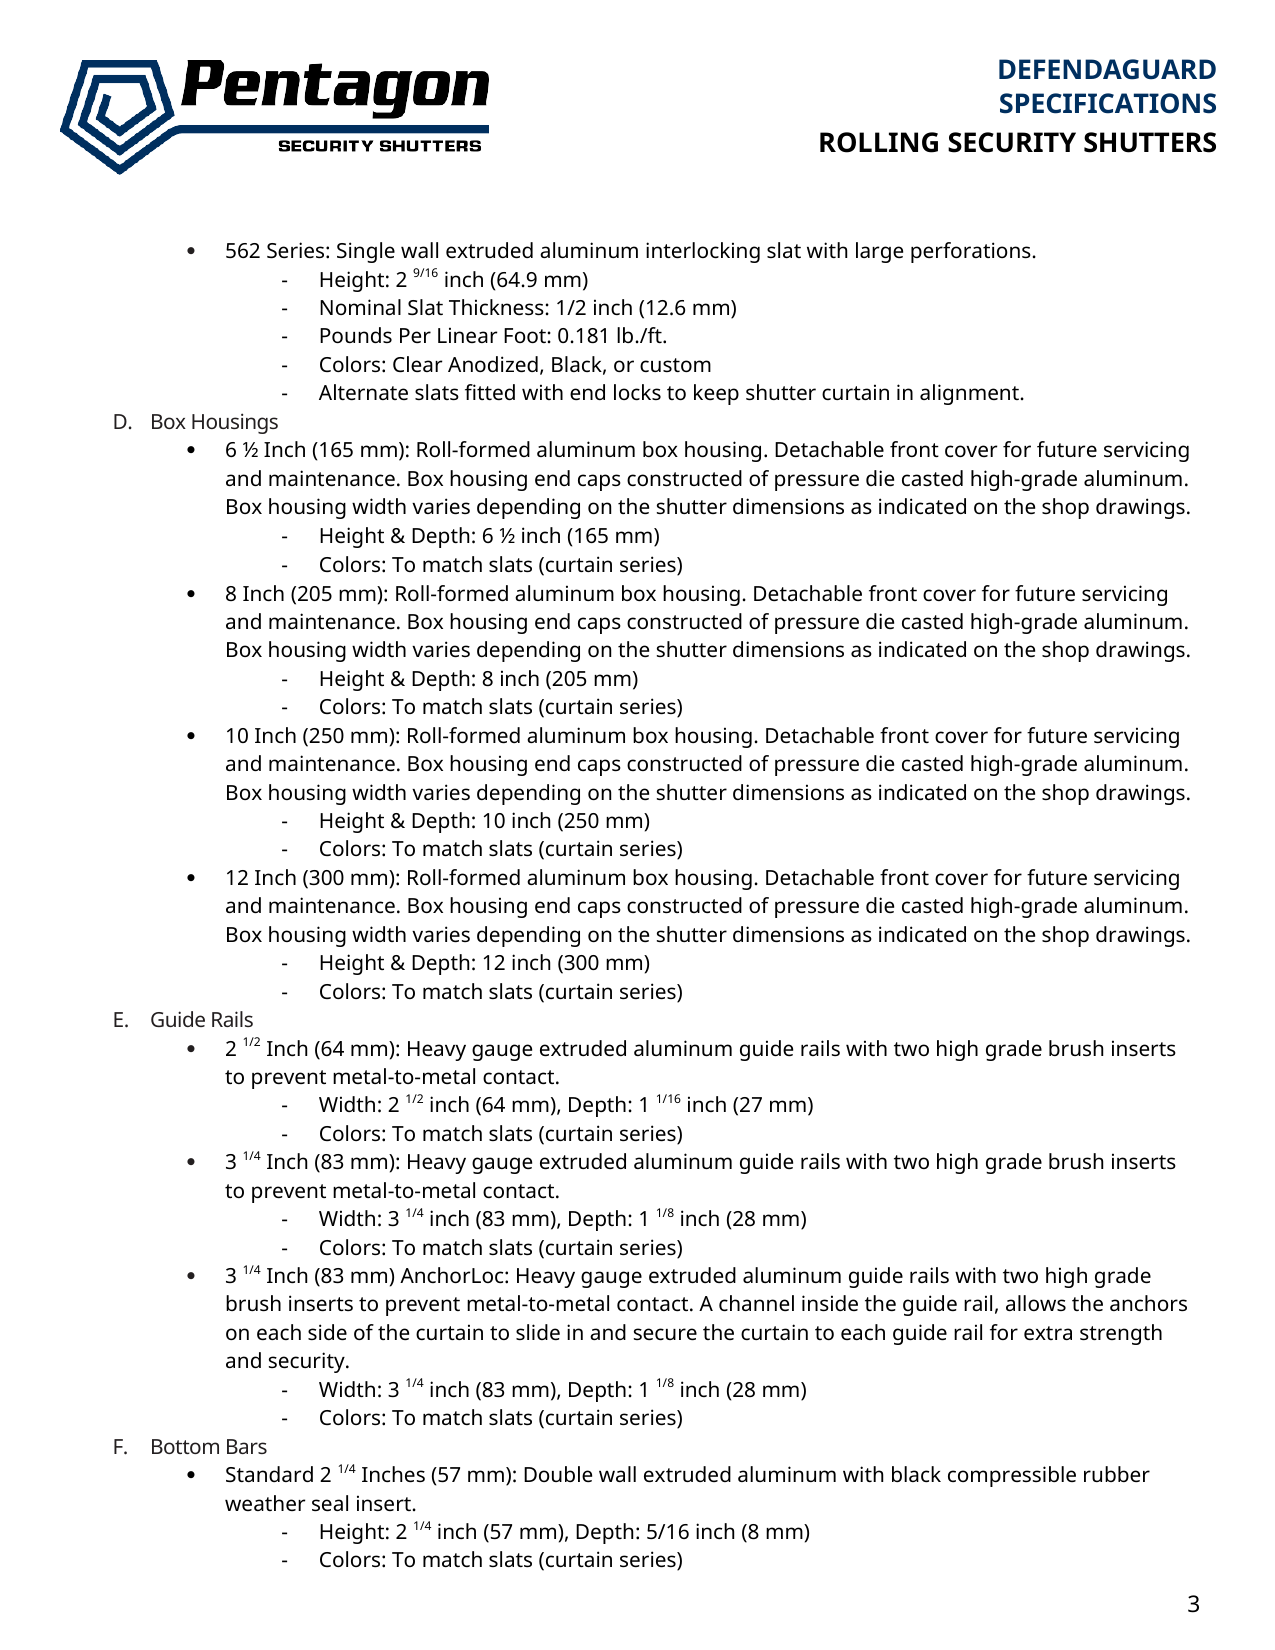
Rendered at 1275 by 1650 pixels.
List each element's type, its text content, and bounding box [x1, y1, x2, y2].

list 3 1/4 Inch (83 mm) AnchorLoc: Heavy gauge extruded aluminum guide rails with two high grade brush inserts to prevent metal-to-metal contact. A channel inside the guide rail, allows the anchors on each side of the curtain to slide in and secure the curtain to each guide rail for extra strength and security. [187, 1261, 1200, 1375]
list Box Housings [112, 407, 1200, 435]
list Height: 2 1/4 inch (57 mm), Depth: 5/16 inch (8 mm) [281, 1517, 1200, 1546]
list 12 Inch (300 mm): Roll-formed aluminum box housing. Detachable front cover for future servicing and maintenance. Box housing end caps constructed of pressure die casted high-grade aluminum. Box housing width varies depending on the shutter dimensions as indicated on the shop drawings. [187, 863, 1200, 948]
list Bottom Bars [112, 1432, 1200, 1460]
list Colors: To match slats (curtain series) [281, 977, 1200, 1005]
list 2 1/2 Inch (64 mm): Heavy gauge extruded aluminum guide rails with two high grade brush inserts to prevent metal-to-metal contact. [187, 1034, 1200, 1091]
list 3 1/4 Inch (83 mm): Heavy gauge extruded aluminum guide rails with two high grade brush inserts to prevent metal-to-metal contact. [187, 1147, 1200, 1204]
list Colors: To match slats (curtain series) [281, 1119, 1200, 1147]
list Colors: To match slats (curtain series) [281, 549, 1200, 579]
list Width: 3 1/4 inch (83 mm), Depth: 1 1/8 inch (28 mm) [281, 1375, 1200, 1403]
list Height: 2 9/16 inch (64.9 mm) [281, 265, 1200, 293]
list Width: 2 1/2 inch (64 mm), Depth: 1 1/16 inch (27 mm) [281, 1091, 1200, 1119]
list Width: 3 1/4 inch (83 mm), Depth: 1 1/8 inch (28 mm) [281, 1204, 1200, 1233]
list Height & Depth: 10 inch (250 mm) [281, 806, 1200, 834]
list Height & Depth: 6 ½ inch (165 mm) [281, 521, 1200, 549]
picture [60, 60, 489, 175]
list 562 Series: Single wall extruded aluminum interlocking slat with large perforations. [187, 236, 1200, 265]
list Pounds Per Linear Foot: 0.181 lb./ft. [281, 322, 1200, 350]
list Nominal Slat Thickness: 1/2 inch (12.6 mm) [281, 293, 1200, 322]
list Height & Depth: 8 inch (205 mm) [281, 664, 1200, 692]
list Colors: To match slats (curtain series) [281, 1546, 1200, 1574]
list Colors: To match slats (curtain series) [281, 1403, 1200, 1432]
list Colors: To match slats (curtain series) [281, 692, 1200, 721]
list 10 Inch (250 mm): Roll-formed aluminum box housing. Detachable front cover for future servicing and maintenance. Box housing end caps constructed of pressure die casted high-grade aluminum. Box housing width varies depending on the shutter dimensions as indicated on the shop drawings. [187, 721, 1200, 806]
list 6 ½ Inch (165 mm): Roll-formed aluminum box housing. Detachable front cover for future servicing and maintenance. Box housing end caps constructed of pressure die casted high-grade aluminum. Box housing width varies depending on the shutter dimensions as indicated on the shop drawings. [187, 435, 1200, 521]
list Alternate slats fitted with end locks to keep shutter curtain in alignment. [281, 378, 1200, 407]
list Colors: Clear Anodized, Black, or custom [281, 350, 1200, 378]
list Colors: To match slats (curtain series) [281, 834, 1200, 863]
list Colors: To match slats (curtain series) [281, 1233, 1200, 1261]
list Height & Depth: 12 inch (300 mm) [281, 948, 1200, 977]
list Standard 2 1/4 Inches (57 mm): Double wall extruded aluminum with black compressible rubber weather seal insert. [187, 1460, 1200, 1517]
list Guide Rails [112, 1005, 1200, 1034]
list 8 Inch (205 mm): Roll-formed aluminum box housing. Detachable front cover for future servicing and maintenance. Box housing end caps constructed of pressure die casted high-grade aluminum. Box housing width varies depending on the shutter dimensions as indicated on the shop drawings. [187, 579, 1200, 664]
